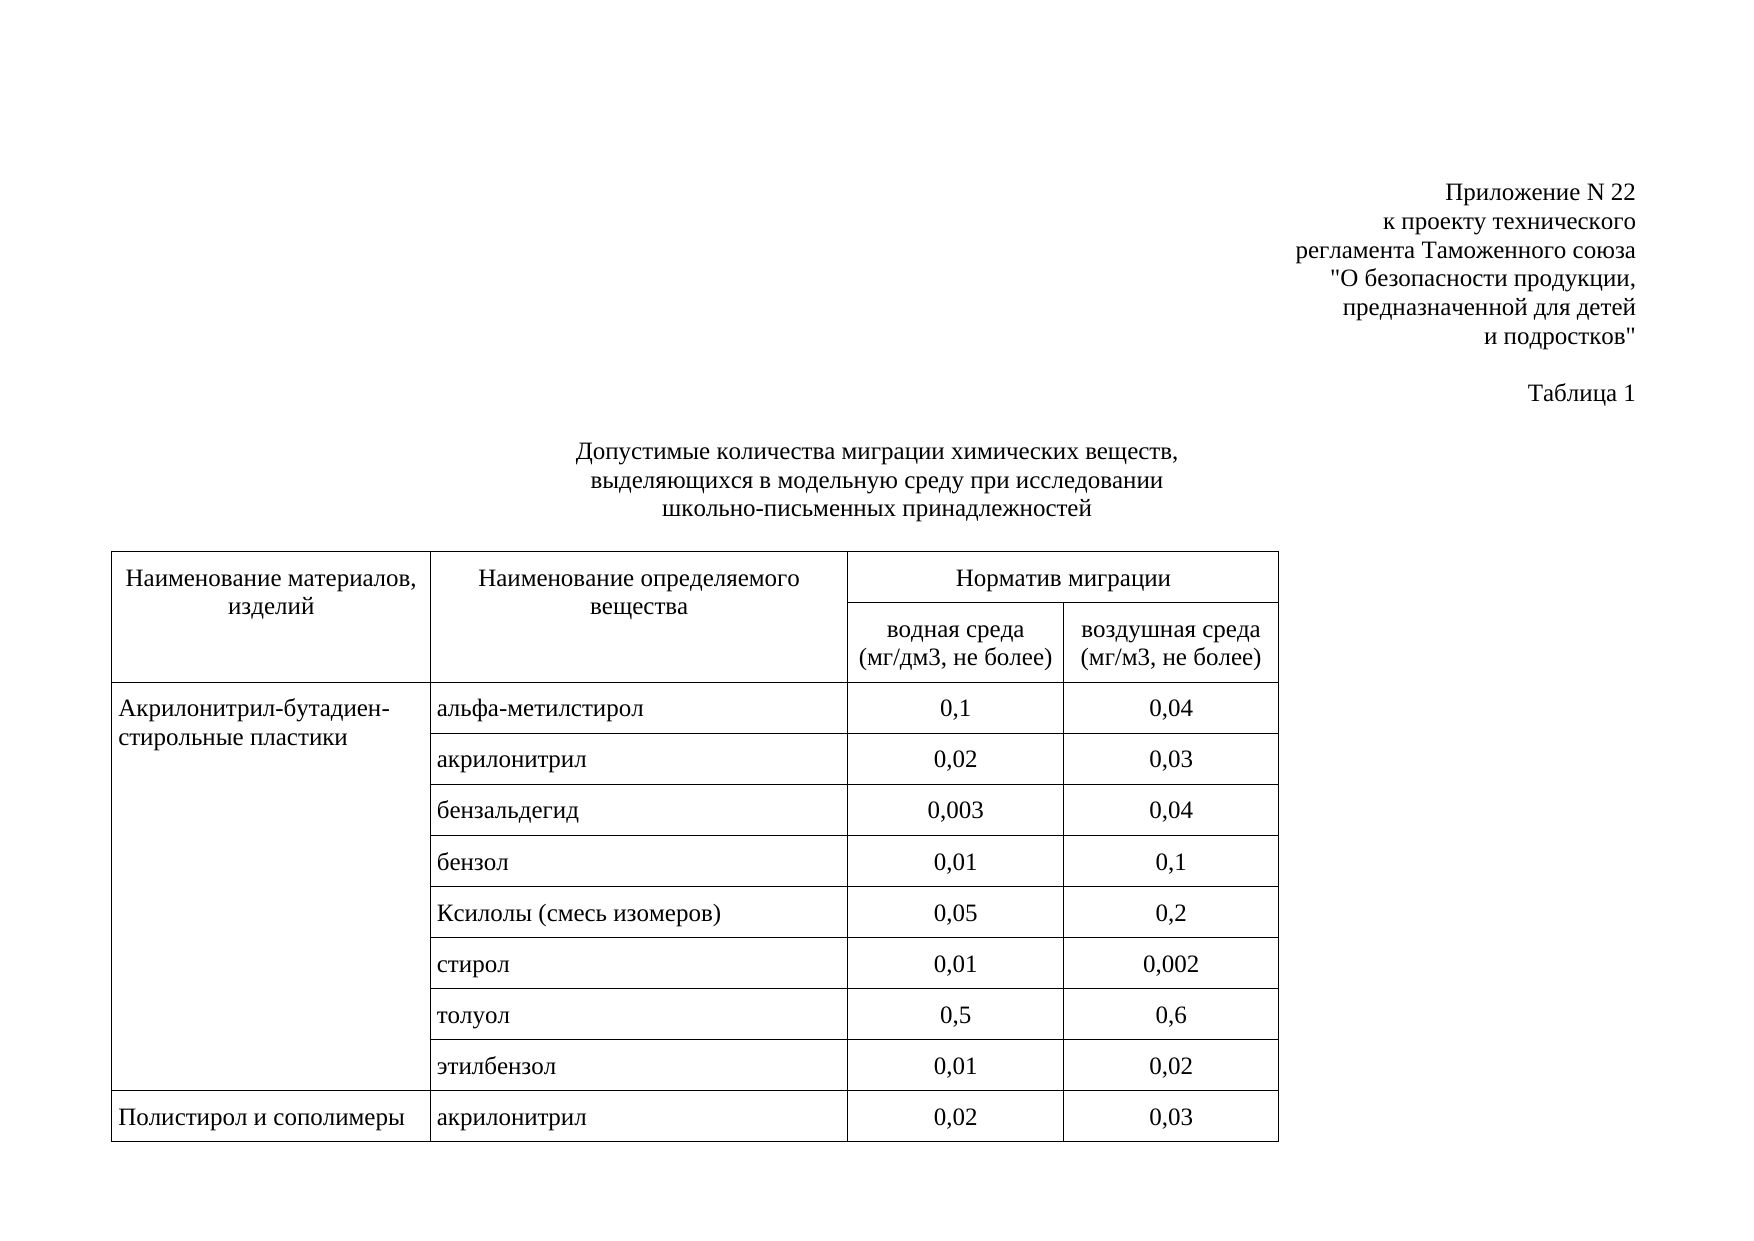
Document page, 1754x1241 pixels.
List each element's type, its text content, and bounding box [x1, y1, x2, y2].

text "О безопасности продукции, [118, 263, 1636, 292]
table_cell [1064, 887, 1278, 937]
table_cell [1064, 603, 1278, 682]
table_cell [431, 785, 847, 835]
text регламента Таможенного союза [118, 235, 1636, 263]
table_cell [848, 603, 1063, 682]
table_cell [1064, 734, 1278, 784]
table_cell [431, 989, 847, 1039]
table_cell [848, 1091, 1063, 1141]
text Приложение N 22 [118, 177, 1636, 206]
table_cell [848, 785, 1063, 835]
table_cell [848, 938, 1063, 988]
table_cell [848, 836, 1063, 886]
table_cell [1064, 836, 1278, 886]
text и подростков" [118, 321, 1636, 350]
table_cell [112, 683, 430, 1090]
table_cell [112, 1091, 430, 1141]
text выделяющихся в модельную среду при исследовании [118, 465, 1636, 493]
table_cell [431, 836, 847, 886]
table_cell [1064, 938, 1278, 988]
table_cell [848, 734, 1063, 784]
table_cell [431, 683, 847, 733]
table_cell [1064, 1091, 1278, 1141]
text Таблица 1 [118, 378, 1636, 407]
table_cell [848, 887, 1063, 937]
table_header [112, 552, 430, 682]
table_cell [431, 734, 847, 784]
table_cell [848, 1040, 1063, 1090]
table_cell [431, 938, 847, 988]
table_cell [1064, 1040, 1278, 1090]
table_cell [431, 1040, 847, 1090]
text к проекту технического [118, 206, 1636, 235]
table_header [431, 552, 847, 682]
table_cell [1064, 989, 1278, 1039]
text школьно-письменных принадлежностей [118, 493, 1636, 522]
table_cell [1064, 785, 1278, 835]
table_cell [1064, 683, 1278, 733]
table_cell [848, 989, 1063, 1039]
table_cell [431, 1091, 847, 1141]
text Допустимые количества миграции химических веществ, [118, 436, 1636, 465]
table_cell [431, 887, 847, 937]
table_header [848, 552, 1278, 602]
text предназначенной для детей [118, 292, 1636, 321]
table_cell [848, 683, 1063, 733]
